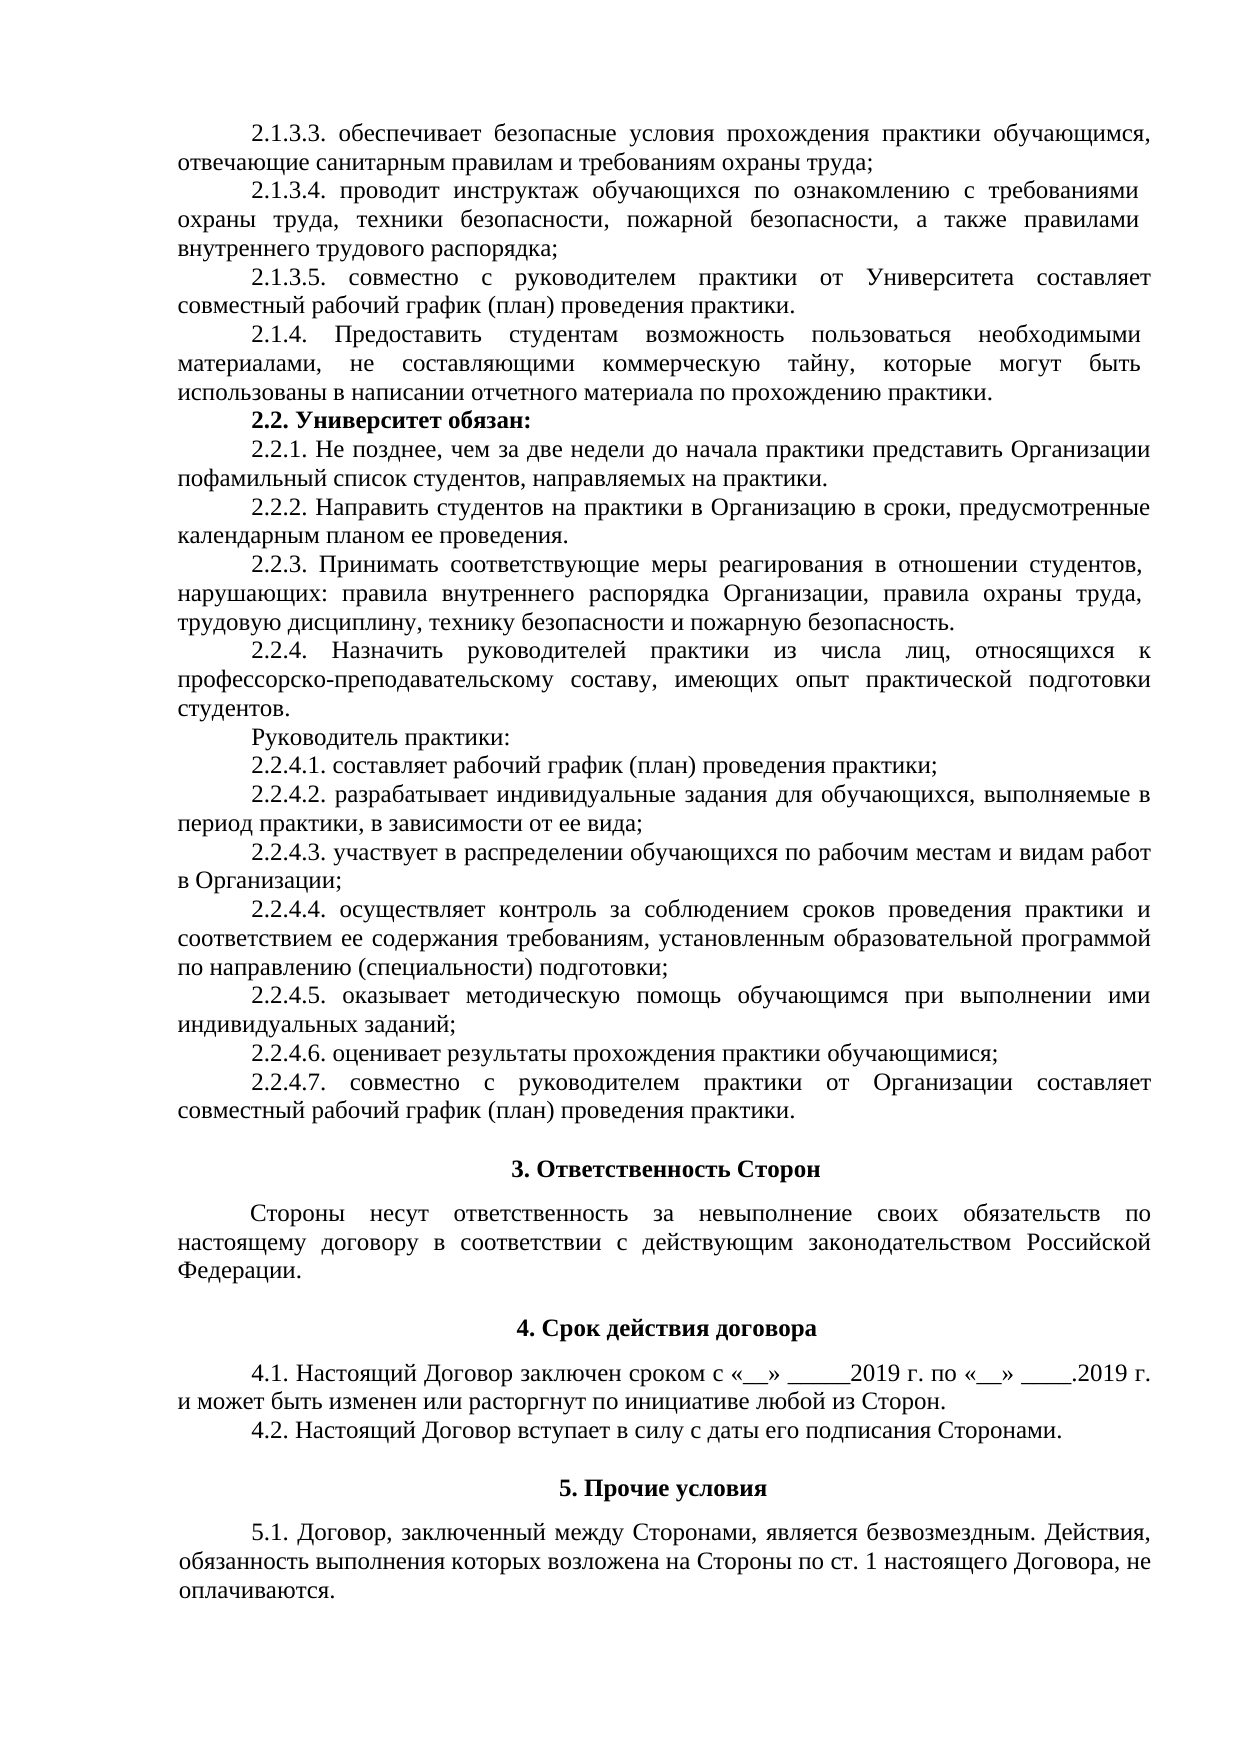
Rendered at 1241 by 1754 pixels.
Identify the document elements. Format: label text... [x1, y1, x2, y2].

text 2.2.4.5. оказывает методическую помощь обучающимся при выполнении ими индивидуальных заданий; [177, 981, 1152, 1038]
text 2.2.2. Направить студентов на практики в Организацию в сроки, предусмотренные календарным планом ее проведения. [177, 492, 1152, 549]
text 2.2.4.2. разрабатывает индивидуальные задания для обучающихся, выполняемые в период практики, в зависимости от ее вида; [177, 779, 1152, 837]
text 2.1.3.4. проводит инструктаж обучающихся по ознакомлению с требованиями охраны труда, техники безопасности, пожарной безопасности, а также правилами внутреннего трудового распорядка; [177, 176, 1140, 262]
text 2.2.1. Не позднее, чем за две недели до начала практики представить Организации пофамильный список студентов, направляемых на практики. [177, 434, 1152, 492]
text 5.1. Договор, заключенный между Сторонами, является безвозмездным. Действия, обязанность выполнения которых возложена на Стороны по ст. 1 настоящего Договора, не оплачиваются. [179, 1517, 1152, 1604]
text 3. Ответственность Сторон [182, 1154, 1150, 1182]
text Руководитель практики: [177, 722, 1152, 751]
text 2.2.4.7. совместно с руководителем практики от Организации составляет совместный рабочий график (план) проведения практики. [177, 1067, 1152, 1124]
text Стороны несут ответственность за невыполнение своих обязательств по настоящему договору в соответствии с действующим законодательством Российской Федерации. [177, 1198, 1152, 1284]
text 2.2.4.6. оценивает результаты прохождения практики обучающимися; [177, 1038, 1152, 1067]
text 2.2.4.4. осуществляет контроль за соблюдением сроков проведения практики и соответствием ее содержания требованиям, установленным образовательной программой по направлению (специальности) подготовки; [177, 894, 1152, 981]
text 5. Прочие условия [182, 1473, 1144, 1502]
text 2.2.4. Назначить руководителей практики из числа лиц, относящихся к профессорско-преподавательскому составу, имеющих опыт практической подготовки студентов. [177, 636, 1152, 722]
text 4.2. Настоящий Договор вступает в силу с даты его подписания Сторонами. [177, 1415, 1152, 1444]
text 2.1.3.3. обеспечивает безопасные условия прохождения практики обучающимся, отвечающие санитарным правилам и требованиям охраны труда; [177, 118, 1152, 176]
text 2.2. Университет обязан: [177, 406, 1152, 434]
text 2.2.3. Принимать соответствующие меры реагирования в отношении студентов, нарушающих: правила внутреннего распорядка Организации, правила охраны труда, трудовую дисциплину, технику безопасности и пожарную безопасность. [177, 549, 1143, 636]
text 4.1. Настоящий Договор заключен сроком с «__» _____2019 г. по «__» ____.2019 г. и может быть изменен или расторгнут по инициативе любой из Сторон. [177, 1358, 1152, 1415]
text 2.1.4. Предоставить студентам возможность пользоваться необходимыми материалами, не составляющими коммерческую тайну, которые могут быть использованы в написании отчетного материала по прохождению практики. [177, 319, 1142, 406]
text 2.2.4.1. составляет рабочий график (план) проведения практики; [177, 751, 1152, 779]
text 2.1.3.5. совместно с руководителем практики от Университета составляет совместный рабочий график (план) проведения практики. [177, 262, 1152, 319]
text 2.2.4.3. участвует в распределении обучающихся по рабочим местам и видам работ в Организации; [177, 837, 1152, 894]
text 4. Срок действия договора [182, 1313, 1152, 1342]
